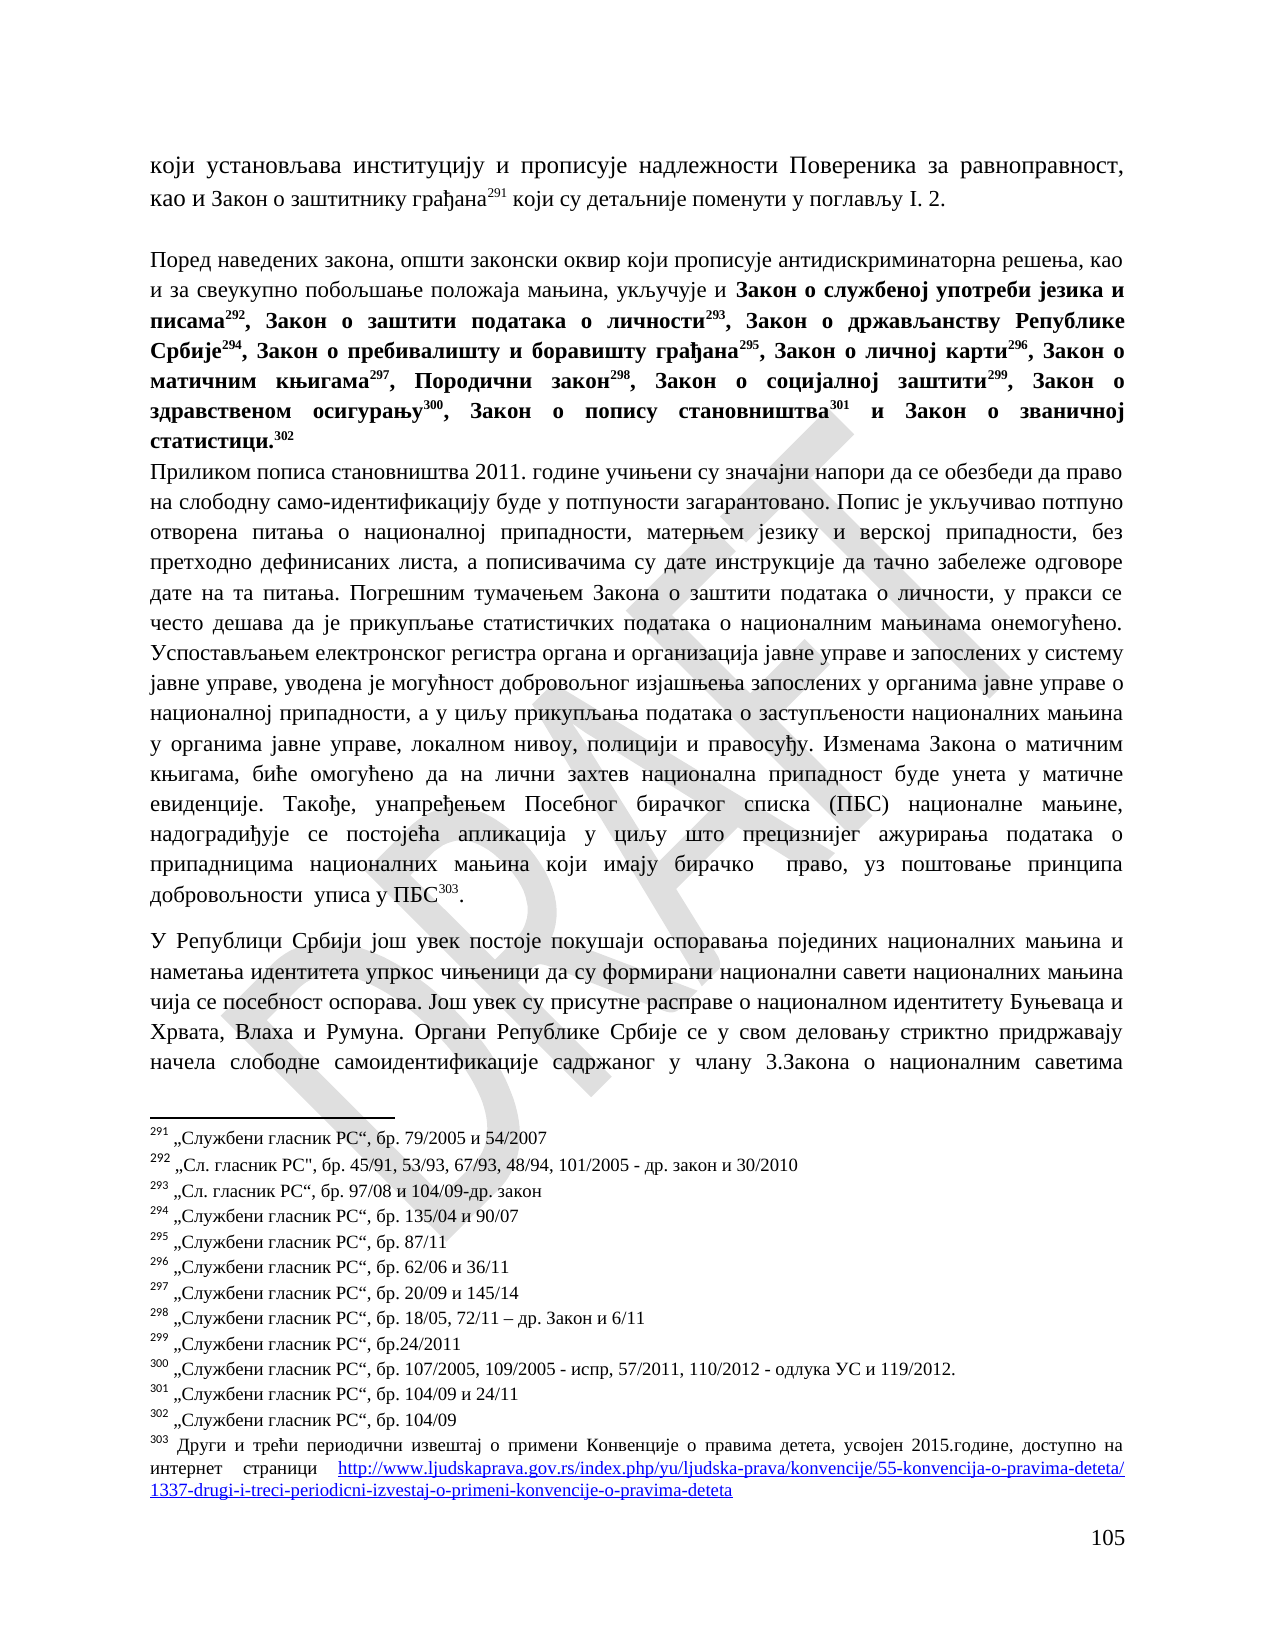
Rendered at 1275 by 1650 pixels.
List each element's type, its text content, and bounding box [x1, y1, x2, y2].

text Приликом пописа становништва 2011. године учињени су значајни напори да се обезбеди да право на слободну само-идентификацију буде у потпуности загарантовано. Попис је укључивао потпуно отворена питања о националној припадности, матерњем језику и верској припадности, без претходно дефинисаних листа, а пописивачима су дате инструкције да тачно забележе одговоре дате на та питања. Погрешним тумачењем Закона о заштити података о личности, у пракси се често дешава да је прикупљање статистичких података о националним мањинама онемогућено. Успостављањем електронског регистра органа и организација јавне управе и запослених у систему јавне управе, уводена је могућност добровољног изјашњења запослених у органима јавне управе о националној припадности, а у циљу прикупљања података о заступљености националних мањина у органима јавне управе, локалном нивоу, полицији и правосуђу. Изменама Закона о матичним књигама, биће омогућено да на лични захтев национална припадност буде унета у матичне евиденције. Такође, унапређењем Посебног бирачког списка (ПБС) националне мањине, надоградиђује се постојећа апликација у циљу што прецизнијег ажурирања података о припадницима националних мањина који имају бирачко право, уз поштовање принципа добровољности уписа у ПБС. [150, 458, 1125, 907]
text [150, 150, 1125, 212]
text У Републици Србији још увек постоје покушаји оспоравања појединих националних мањина и наметања идентитета упркос чињеници да су формирани национални савети националних мањина чија се посебност оспорава. Још увек су присутне расправе о националном идентитету Буњеваца и Хрвата, Влаха и Румуна. Органи Републике Србије се у свом деловању стриктно придржавају начела слободне самоидентификације садржаног у члану 3.Закона о националним саветима националних мањина. Оквирне конвенције и не арбитрирају нити фаворизују поједине стране у оваквим спорењима нити било којој заједници намећу национални идентитет. [150, 927, 1125, 1075]
text Поред наведених закона, општи законски оквир који прописује антидискриминаторна решења, као и за свеукупно побољшање положаја мањина, укључује и Закон о службеној употреби језика и писама, Закон о заштити података о личности, Закон о држављанству Републике Србије, Закон о пребивалишту и боравишту грађана, Закон о личној карти, Закон о матичним књигама, Породични закон, Закон о социјалној заштити, Закон о здравственом осигурању, Закон о попису становништва и Закон о званичној статистици. [150, 246, 1125, 454]
